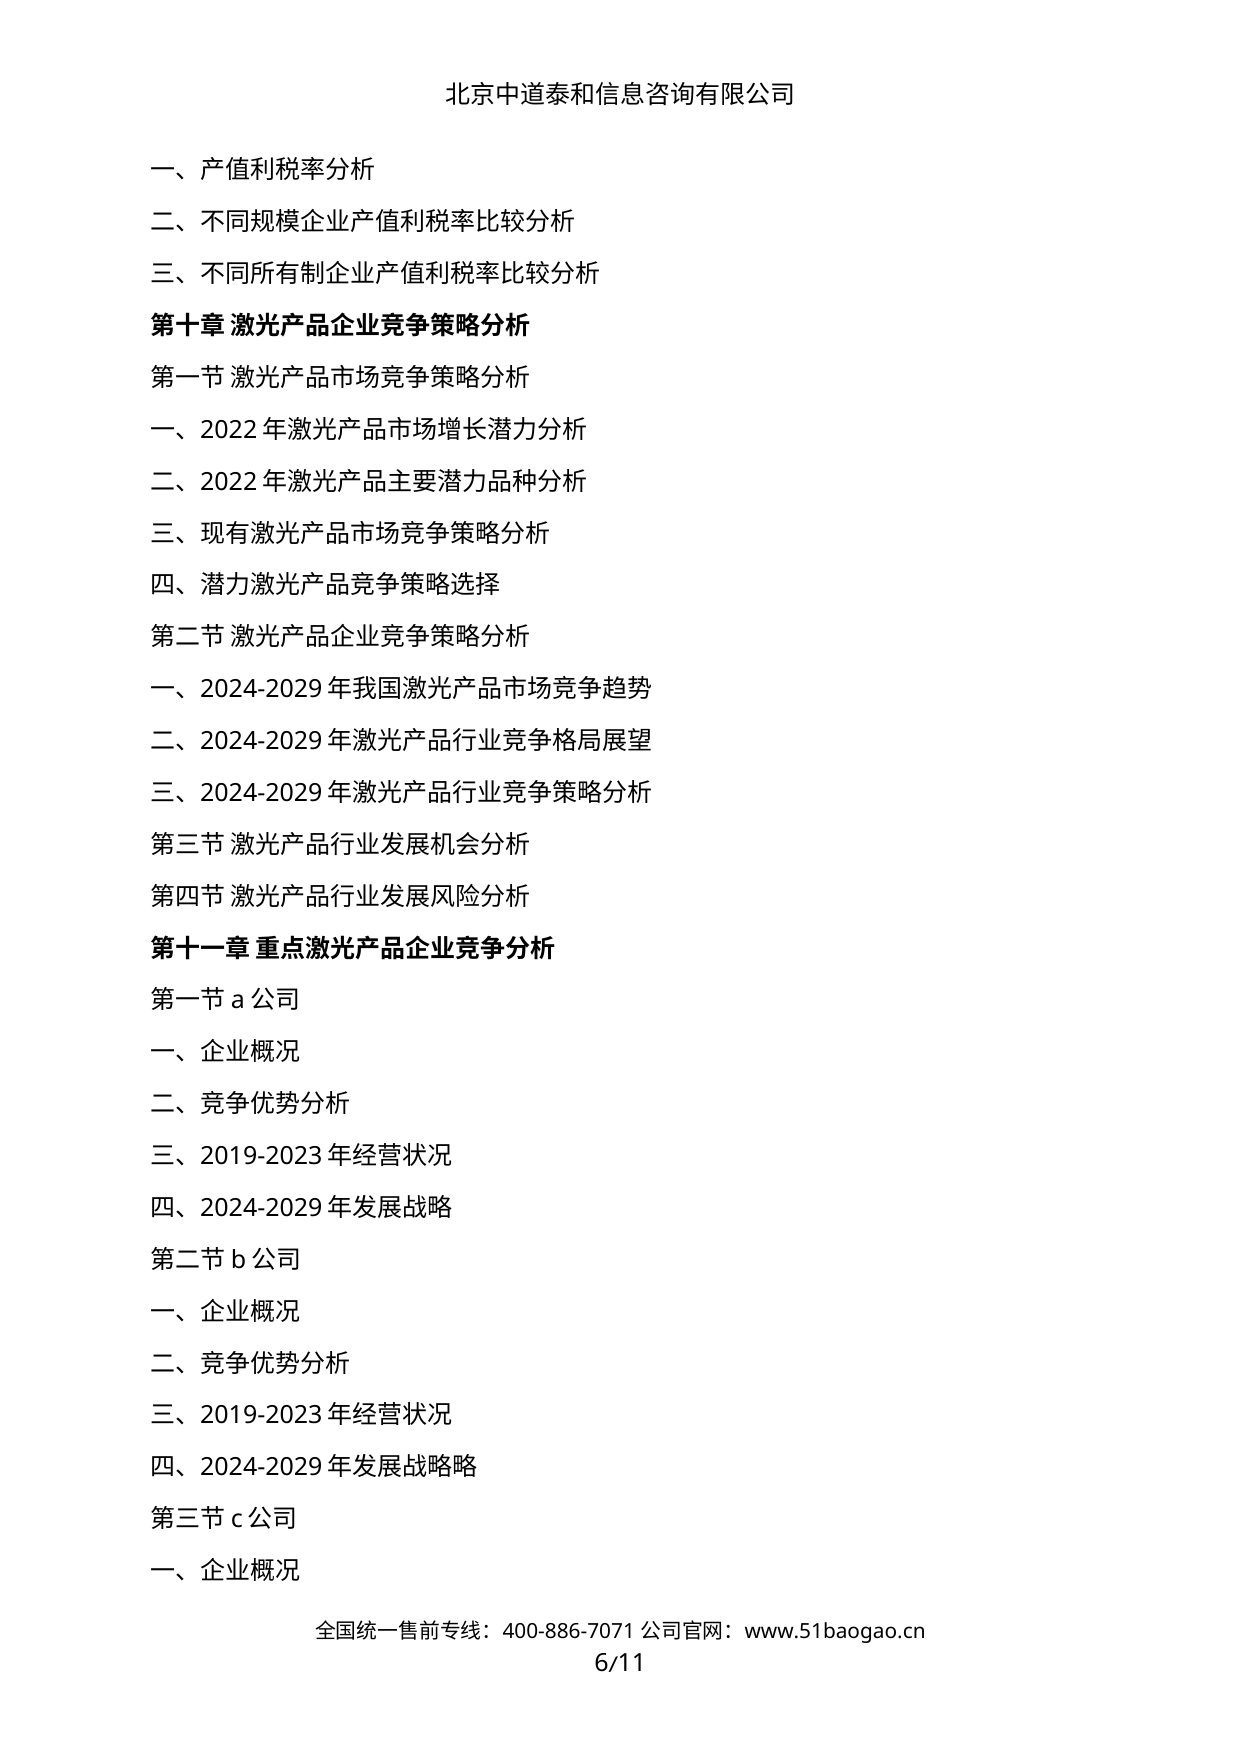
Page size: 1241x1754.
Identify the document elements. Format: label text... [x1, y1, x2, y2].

text 一、企业概况 [150, 1291, 1090, 1327]
text 第四节 激光产品行业发展风险分析 [150, 876, 1090, 912]
text 二、2022年激光产品主要潜力品种分析 [150, 461, 1090, 497]
text 一、2024-2029年我国激光产品市场竞争趋势 [150, 669, 1090, 705]
text 一、产值利税率分析 [150, 150, 1090, 186]
text 二、不同规模企业产值利税率比较分析 [150, 202, 1090, 238]
text 第十章 激光产品企业竞争策略分析 [150, 306, 1090, 342]
text 三、现有激光产品市场竞争策略分析 [150, 513, 1090, 549]
text 第二节 激光产品企业竞争策略分析 [150, 617, 1090, 653]
text 二、竞争优势分析 [150, 1343, 1090, 1379]
text 四、2024-2029年发展战略 [150, 1187, 1090, 1224]
text 三、2024-2029年激光产品行业竞争策略分析 [150, 772, 1090, 809]
text 三、2019-2023年经营状况 [150, 1395, 1090, 1431]
text 三、2019-2023年经营状况 [150, 1136, 1090, 1172]
text 一、企业概况 [150, 1551, 1090, 1587]
text 四、2024-2029年发展战略略 [150, 1447, 1090, 1483]
text 一、企业概况 [150, 1032, 1090, 1068]
text 第三节 c公司 [150, 1499, 1090, 1535]
text 一、2022年激光产品市场增长潜力分析 [150, 409, 1090, 446]
text 第一节 激光产品市场竞争策略分析 [150, 357, 1090, 394]
text 第二节 b公司 [150, 1239, 1090, 1276]
text 三、不同所有制企业产值利税率比较分析 [150, 254, 1090, 290]
text 第十一章 重点激光产品企业竞争分析 [150, 928, 1090, 964]
text 二、2024-2029年激光产品行业竞争格局展望 [150, 721, 1090, 757]
text 二、竞争优势分析 [150, 1084, 1090, 1120]
text 第三节 激光产品行业发展机会分析 [150, 824, 1090, 861]
text 第一节 a公司 [150, 980, 1090, 1016]
text 四、潜力激光产品竞争策略选择 [150, 565, 1090, 601]
